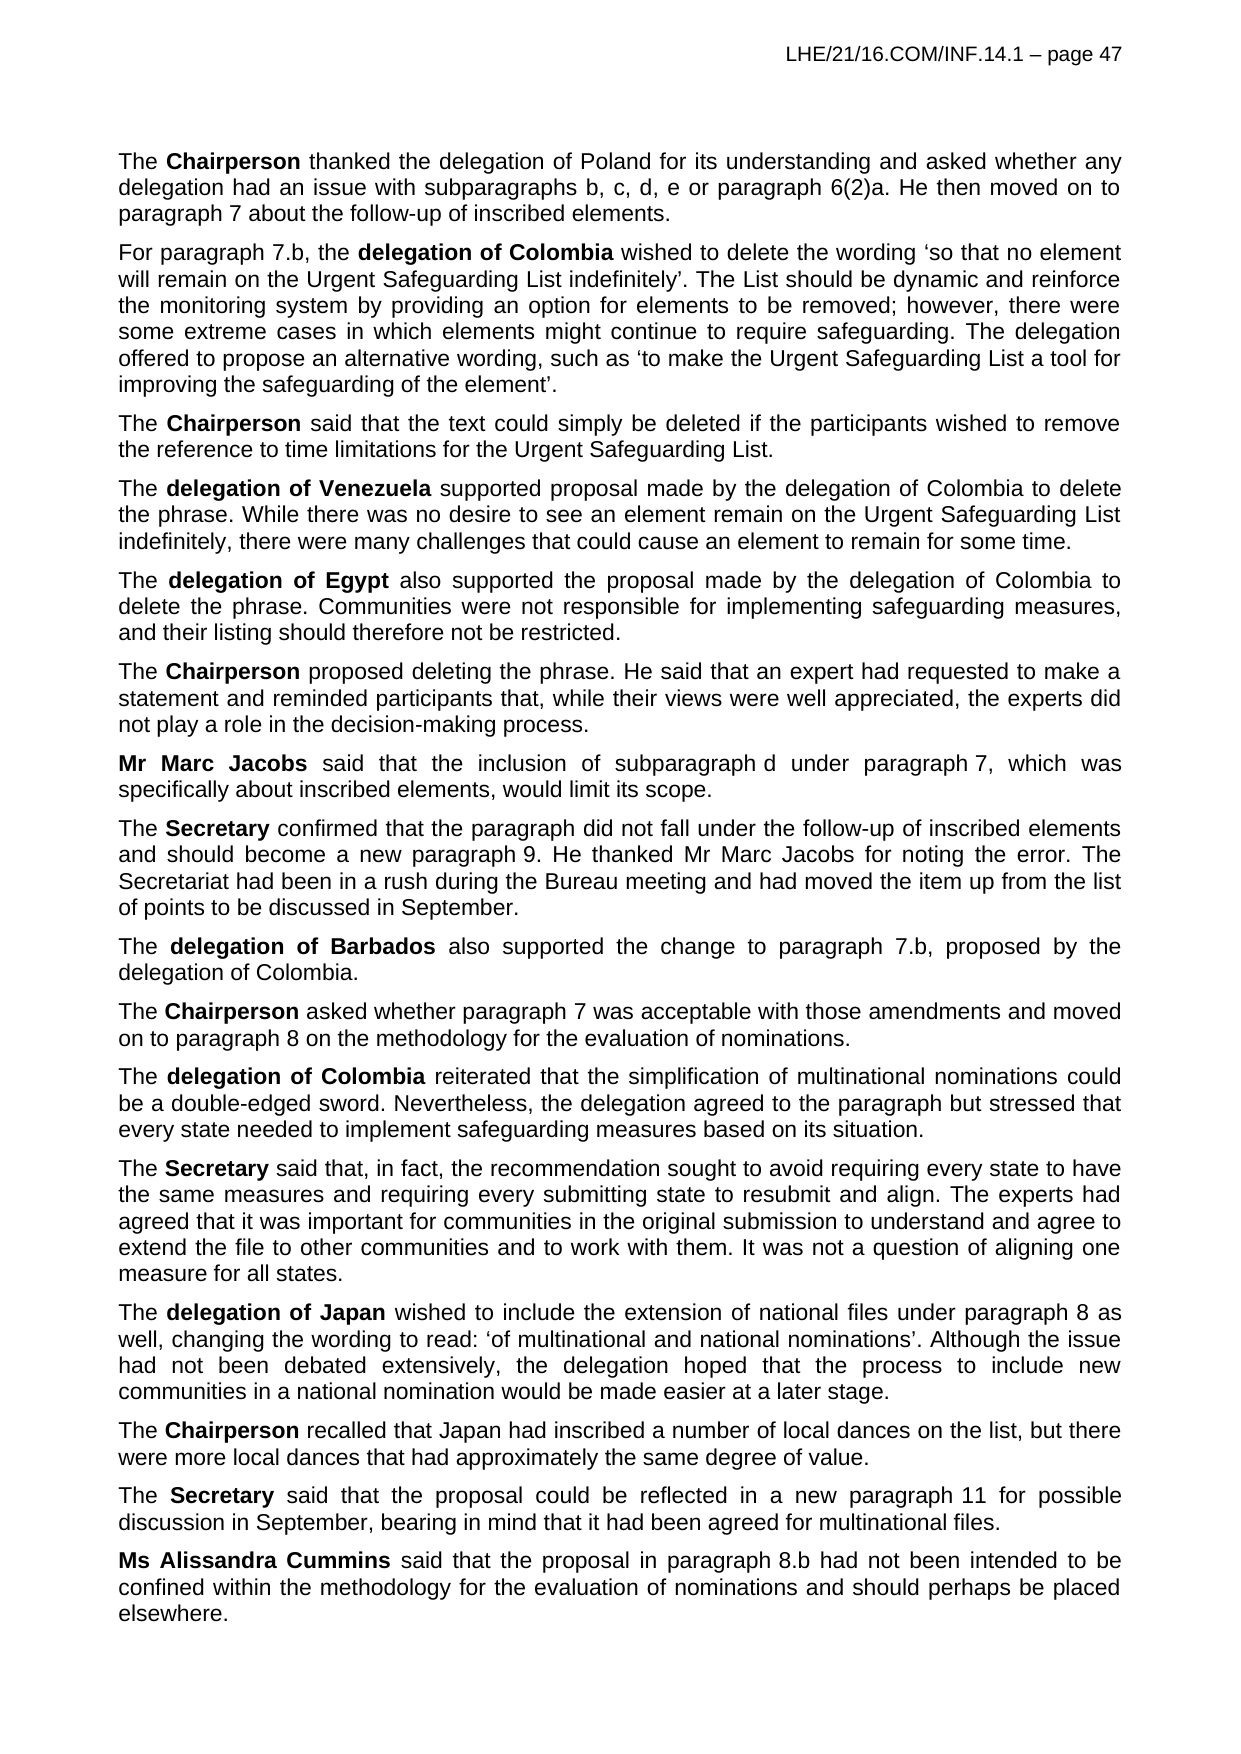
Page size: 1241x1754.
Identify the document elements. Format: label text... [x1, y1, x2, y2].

text The Secretary said that, in fact, the recommendation sought to avoid requiring every state to have the same measures and requiring every submitting state to resubmit and align. The experts had agreed that it was important for communities in the original submission to understand and agree to extend the file to other communities and to work with them. It was not a question of aligning one measure for all states. [118, 1155, 1122, 1287]
text The Chairperson thanked the delegation of Poland for its understanding and asked whether any delegation had an issue with subparagraphs b, c, d, e or paragraph 6(2)a. He then moved on to paragraph 7 about the follow-up of inscribed elements. [118, 148, 1122, 227]
text Ms Alissandra Cummins said that the proposal in paragraph 8.b had not been intended to be confined within the methodology for the evaluation of nominations and should perhaps be placed elsewhere. [118, 1547, 1122, 1627]
text The delegation of Barbados also supported the change to paragraph 7.b, proposed by the delegation of Colombia. [118, 933, 1122, 986]
text The delegation of Venezuela supported proposal made by the delegation of Colombia to delete the phrase. While there was no desire to see an element remain on the Urgent Safeguarding List indefinitely, there were many challenges that could cause an element to remain for some time. [118, 475, 1122, 554]
text Mr Marc Jacobs said that the inclusion of subparagraph d under paragraph 7, which was specifically about inscribed elements, would limit its scope. [118, 750, 1122, 802]
text The delegation of Japan wished to include the extension of national files under paragraph 8 as well, changing the wording to read: ‘of multinational and national nominations’. Although the issue had not been debated extensively, the delegation hoped that the process to include new communities in a national nomination would be made easier at a later stage. [118, 1299, 1122, 1404]
text The Chairperson said that the text could simply be deleted if the participants wished to remove the reference to time limitations for the Urgent Safeguarding List. [118, 410, 1122, 463]
text The Secretary confirmed that the paragraph did not fall under the follow-up of inscribed elements and should become a new paragraph 9. He thanked Mr Marc Jacobs for noting the error. The Secretariat had been in a rush during the Bureau meeting and had moved the item up from the list of points to be discussed in September. [118, 815, 1122, 920]
text The Secretary said that the proposal could be reflected in a new paragraph 11 for possible discussion in September, bearing in mind that it had been agreed for multinational files. [118, 1482, 1122, 1535]
text The Chairperson recalled that Japan had inscribed a number of local dances on the list, but there were more local dances that had approximately the same degree of value. [118, 1417, 1122, 1470]
text The Chairperson proposed deleting the phrase. He said that an expert had requested to make a statement and reminded participants that, while their views were well appreciated, the experts did not play a role in the decision-making process. [118, 658, 1122, 737]
text For paragraph 7.b, the delegation of Colombia wished to delete the wording ‘so that no element will remain on the Urgent Safeguarding List indefinitely’. The List should be dynamic and reinforce the monitoring system by providing an option for elements to be removed; however, there were some extreme cases in which elements might continue to require safeguarding. The delegation offered to propose an alternative wording, such as ‘to make the Urgent Safeguarding List a tool for improving the safeguarding of the element’. [118, 239, 1122, 397]
text The Chairperson asked whether paragraph 7 was acceptable with those amendments and moved on to paragraph 8 on the methodology for the evaluation of nominations. [118, 998, 1122, 1051]
text The delegation of Colombia reiterated that the simplification of multinational nominations could be a double-edged sword. Nevertheless, the delegation agreed to the paragraph but stressed that every state needed to implement safeguarding measures based on its situation. [118, 1063, 1122, 1142]
text The delegation of Egypt also supported the proposal made by the delegation of Colombia to delete the phrase. Communities were not responsible for implementing safeguarding measures, and their listing should therefore not be restricted. [118, 567, 1122, 646]
